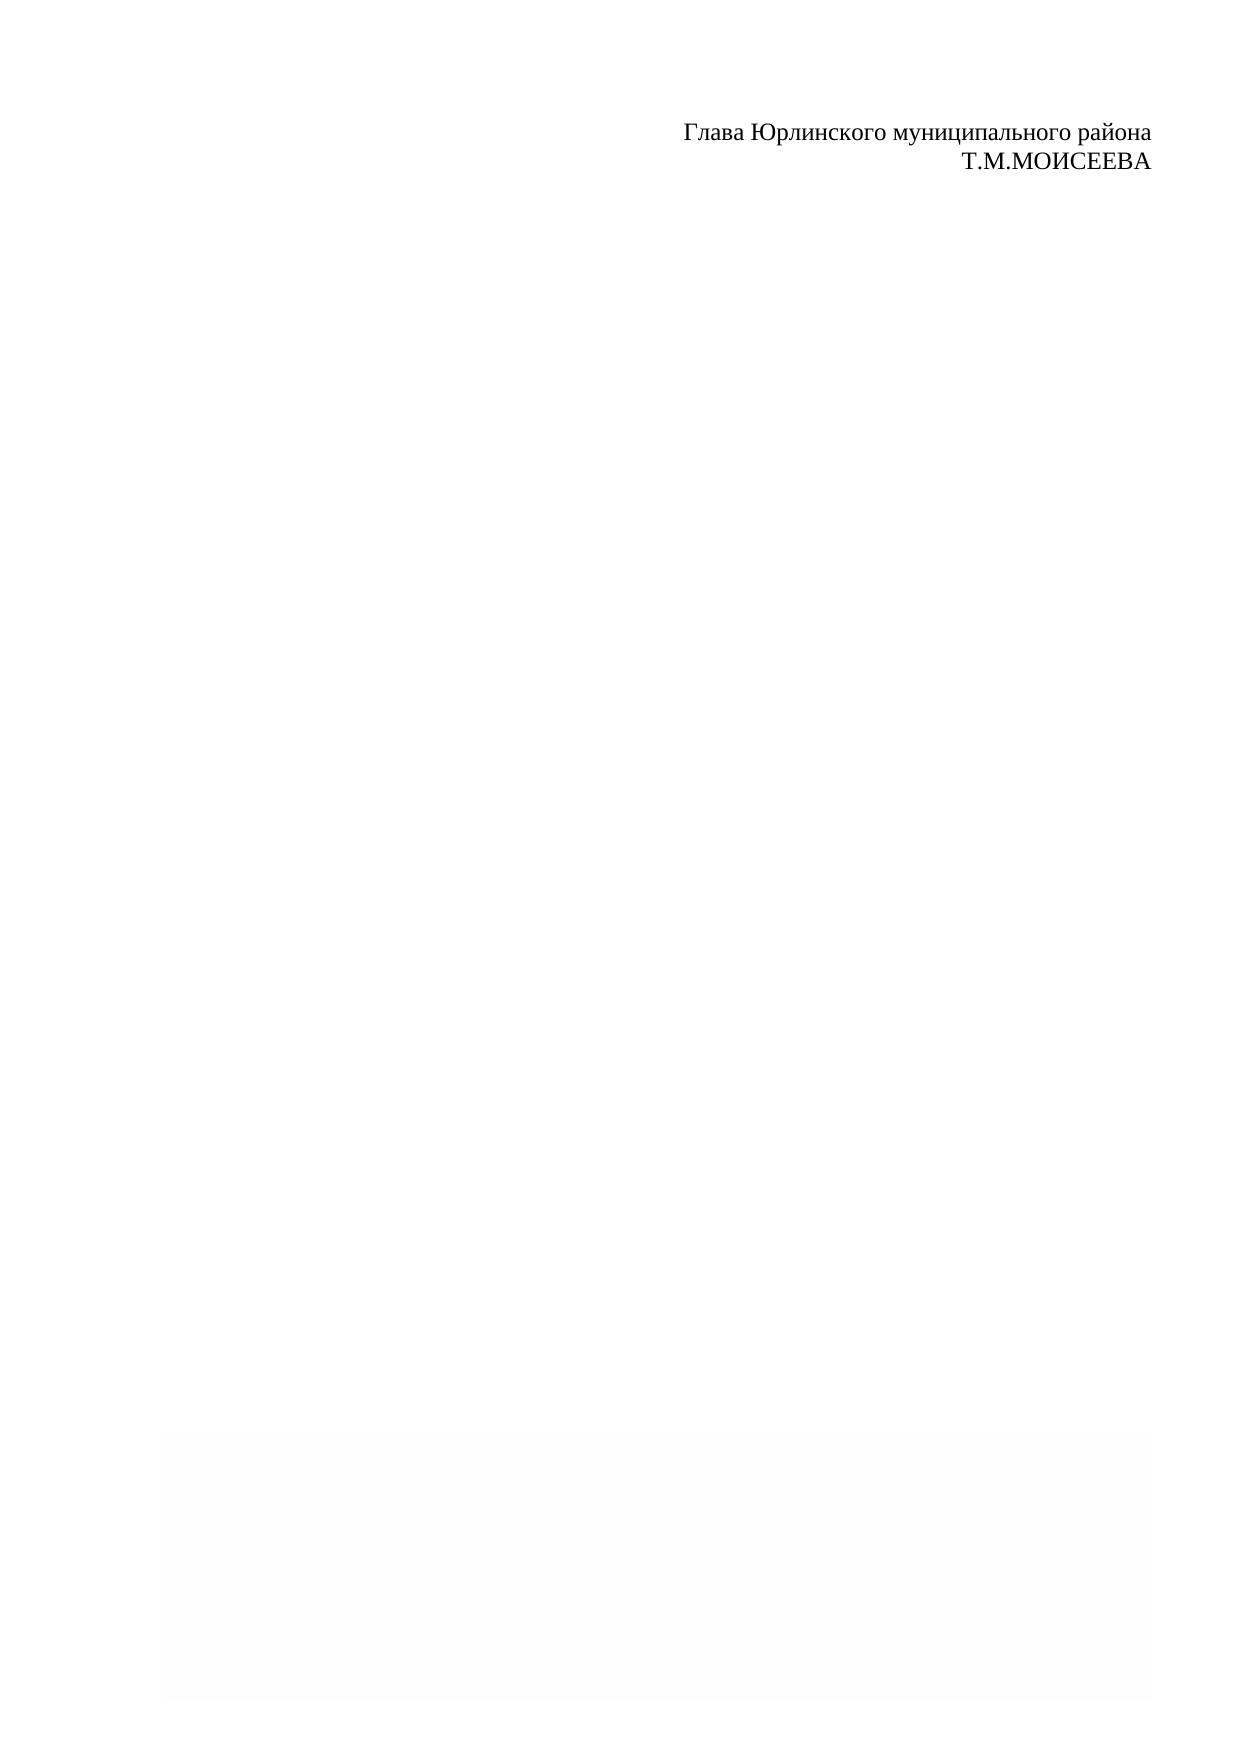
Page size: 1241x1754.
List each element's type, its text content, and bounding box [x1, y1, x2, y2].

text Глава Юрлинского муниципального района [162, 117, 1152, 146]
text Т.М.МОИСЕЕВА [162, 146, 1152, 175]
